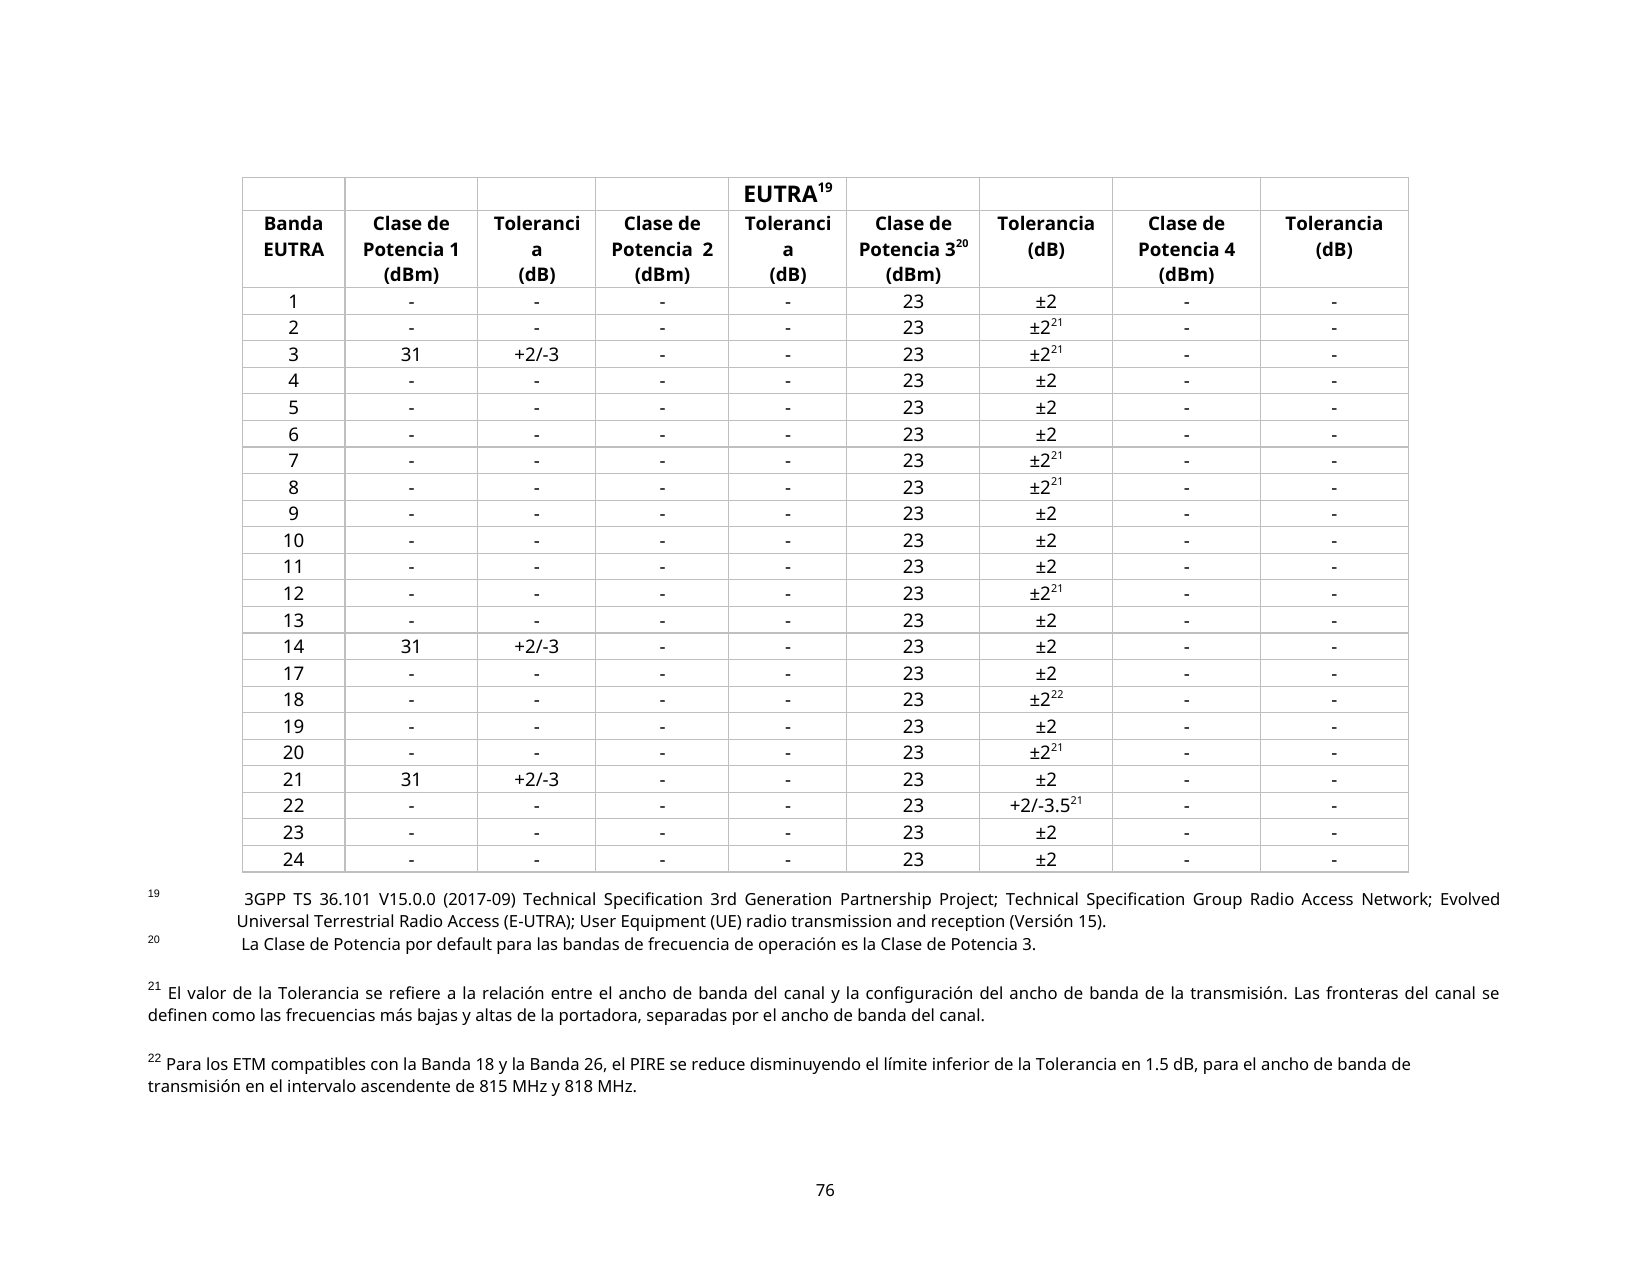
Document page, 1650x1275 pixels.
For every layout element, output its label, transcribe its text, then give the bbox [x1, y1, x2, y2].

table_cell 23 [847, 554, 979, 579]
table_cell - [346, 846, 477, 871]
table_cell - [729, 448, 846, 473]
table_cell 4 [243, 368, 344, 393]
table_cell Tolerancia (dB) [478, 211, 595, 287]
table_cell - [1113, 713, 1260, 739]
table_cell - [478, 846, 595, 871]
table_cell 23 [847, 766, 979, 792]
table_cell - [1261, 793, 1408, 818]
table_cell 22 [243, 793, 344, 818]
table_cell - [346, 740, 477, 765]
table_cell - [1261, 607, 1408, 632]
table_cell - [346, 527, 477, 553]
table_cell - [478, 607, 595, 632]
table_cell ±2 [980, 554, 1112, 579]
table_cell - [596, 660, 728, 686]
table_cell - [346, 713, 477, 739]
table_cell Clase de Potencia 1 (dBm) [346, 211, 477, 287]
table_cell - [478, 394, 595, 420]
table_cell - [478, 315, 595, 340]
table_cell - [346, 448, 477, 473]
table_cell Banda EUTRA [243, 211, 344, 287]
table_cell - [1113, 448, 1260, 473]
table_cell - [596, 740, 728, 765]
table_cell Tolerancia (dB) [729, 211, 846, 287]
table_cell ±2 [980, 660, 1112, 686]
table_cell - [729, 713, 846, 739]
table_cell 23 [847, 421, 979, 446]
table_cell - [729, 660, 846, 686]
table_cell 23 [847, 713, 979, 739]
table_cell ±2 [980, 607, 1112, 632]
table_cell - [346, 660, 477, 686]
table_cell - [478, 421, 595, 446]
table_cell - [1113, 501, 1260, 526]
table_cell - [1113, 819, 1260, 845]
table_cell - [729, 766, 846, 792]
table_cell - [729, 634, 846, 659]
table_cell - [729, 501, 846, 526]
table_cell - [596, 288, 728, 314]
table_header EUTRA [729, 178, 846, 209]
table_header [1261, 178, 1408, 209]
table_cell 3 [243, 341, 344, 367]
table_cell ±2 [980, 527, 1112, 553]
table_cell - [596, 846, 728, 871]
table_cell - [478, 819, 595, 845]
table_cell - [1261, 341, 1408, 367]
table_cell - [1113, 368, 1260, 393]
table_cell +2/-3 [478, 341, 595, 367]
table_cell 19 [243, 713, 344, 739]
table_cell 21 [243, 766, 344, 792]
table_cell ±2 [980, 687, 1112, 712]
table_cell - [596, 341, 728, 367]
table_cell 20 [243, 740, 344, 765]
table_cell ±2 [980, 368, 1112, 393]
table_cell - [478, 687, 595, 712]
table_cell - [1261, 660, 1408, 686]
table_cell - [346, 315, 477, 340]
table_cell - [596, 766, 728, 792]
table_cell - [346, 288, 477, 314]
table_cell - [1113, 580, 1260, 606]
table_cell - [1113, 660, 1260, 686]
table_cell - [1261, 448, 1408, 473]
table_cell 9 [243, 501, 344, 526]
table_cell ±221 [980, 448, 1112, 473]
table_cell - [1113, 341, 1260, 367]
table_cell - [346, 819, 477, 845]
table_cell - [1261, 394, 1408, 420]
table_cell - [729, 846, 846, 871]
table_cell - [729, 368, 846, 393]
table_cell - [346, 580, 477, 606]
table_header [1113, 178, 1260, 209]
table_cell - [1261, 368, 1408, 393]
table_cell - [1113, 527, 1260, 553]
table_cell - [1113, 554, 1260, 579]
table_header [478, 178, 595, 209]
table_cell - [596, 819, 728, 845]
table_cell - [729, 819, 846, 845]
table_cell - [1261, 634, 1408, 659]
table_cell - [478, 793, 595, 818]
table_cell 31 [346, 766, 477, 792]
table_cell - [729, 288, 846, 314]
table_cell - [1261, 766, 1408, 792]
table_cell - [596, 713, 728, 739]
table_cell - [1261, 687, 1408, 712]
table_cell - [1261, 421, 1408, 446]
table_header [346, 178, 477, 209]
table_cell 12 [243, 580, 344, 606]
table_cell 13 [243, 607, 344, 632]
table_cell - [596, 793, 728, 818]
table_cell 1 [243, 288, 344, 314]
table_cell - [596, 687, 728, 712]
table_cell - [1113, 421, 1260, 446]
table_cell - [596, 501, 728, 526]
table_cell ±221 [980, 580, 1112, 606]
table_cell - [1261, 846, 1408, 871]
table_cell - [1261, 315, 1408, 340]
table_cell - [729, 740, 846, 765]
table_cell 23 [847, 660, 979, 686]
table_cell - [1261, 554, 1408, 579]
table_cell 23 [847, 607, 979, 632]
table_cell ±2 [980, 819, 1112, 845]
table_cell - [478, 527, 595, 553]
table_cell - [596, 634, 728, 659]
table_cell - [346, 421, 477, 446]
table_cell - [346, 687, 477, 712]
table_cell Clase de Potencia 3 (dBm) [847, 211, 979, 287]
table_cell ±2 [980, 766, 1112, 792]
table_cell - [729, 554, 846, 579]
table_cell +2/-3.521 [980, 793, 1112, 818]
table_cell ±2 [980, 394, 1112, 420]
table_cell - [346, 394, 477, 420]
table_cell - [1261, 713, 1408, 739]
table_cell - [346, 607, 477, 632]
table_cell 24 [243, 846, 344, 871]
table_cell 23 [847, 315, 979, 340]
table_cell - [478, 740, 595, 765]
table_cell 23 [847, 341, 979, 367]
table_cell - [346, 554, 477, 579]
table_cell ±221 [980, 740, 1112, 765]
table_cell - [596, 368, 728, 393]
table_cell - [478, 554, 595, 579]
table_cell 23 [847, 288, 979, 314]
table_cell 6 [243, 421, 344, 446]
table_cell - [1113, 288, 1260, 314]
table_cell - [1113, 740, 1260, 765]
table_cell 23 [847, 819, 979, 845]
table_cell 5 [243, 394, 344, 420]
table_cell 18 [243, 687, 344, 712]
table_cell - [596, 580, 728, 606]
table_cell ±2 [980, 288, 1112, 314]
table_cell 23 [847, 527, 979, 553]
table_cell 23 [847, 501, 979, 526]
table_cell 14 [243, 634, 344, 659]
table_cell ±2 [980, 501, 1112, 526]
table_cell - [596, 394, 728, 420]
table_cell ±2 [980, 421, 1112, 446]
table_cell ±2 [980, 634, 1112, 659]
table_cell - [596, 527, 728, 553]
table_cell 23 [847, 368, 979, 393]
table_cell - [596, 448, 728, 473]
table_cell Tolerancia (dB) [1261, 211, 1408, 287]
table_cell - [478, 580, 595, 606]
table_cell - [596, 554, 728, 579]
table_cell 31 [346, 634, 477, 659]
table_cell - [729, 394, 846, 420]
table_cell Tolerancia (dB) [980, 211, 1112, 287]
table_header [980, 178, 1112, 209]
table_cell - [478, 660, 595, 686]
table_cell - [1113, 394, 1260, 420]
table_cell - [478, 448, 595, 473]
table_cell - [346, 501, 477, 526]
table_cell 7 [243, 448, 344, 473]
table_cell - [1261, 288, 1408, 314]
table_cell - [596, 474, 728, 499]
table_cell 23 [847, 793, 979, 818]
table_cell Clase de Potencia 4 (dBm) [1113, 211, 1260, 287]
table_cell 23 [847, 448, 979, 473]
table_cell - [346, 793, 477, 818]
table_cell - [729, 421, 846, 446]
table_cell - [1113, 846, 1260, 871]
table_cell 23 [847, 394, 979, 420]
table_cell 23 [847, 846, 979, 871]
table_cell - [729, 580, 846, 606]
table_cell 23 [847, 634, 979, 659]
table_cell - [1261, 580, 1408, 606]
table_cell - [1261, 474, 1408, 499]
table_cell - [478, 501, 595, 526]
table_cell 11 [243, 554, 344, 579]
table_cell - [729, 793, 846, 818]
table_cell ±2 [980, 713, 1112, 739]
table_cell - [346, 368, 477, 393]
table_cell - [729, 527, 846, 553]
table_cell - [729, 687, 846, 712]
table_cell - [1261, 527, 1408, 553]
table_cell - [729, 315, 846, 340]
table_cell - [1113, 766, 1260, 792]
table_cell ±221 [980, 474, 1112, 499]
table_cell ±2 [980, 846, 1112, 871]
table_cell - [346, 474, 477, 499]
table_cell - [1113, 687, 1260, 712]
table_cell +2/-3 [478, 634, 595, 659]
table_cell - [1261, 740, 1408, 765]
table_cell - [729, 474, 846, 499]
table_cell 2 [243, 315, 344, 340]
table_cell - [478, 474, 595, 499]
table_cell ±221 [980, 341, 1112, 367]
table_cell 17 [243, 660, 344, 686]
table_cell - [1113, 793, 1260, 818]
table_cell 8 [243, 474, 344, 499]
table_cell 23 [847, 474, 979, 499]
table_cell - [1113, 607, 1260, 632]
table_cell - [1113, 474, 1260, 499]
table_cell +2/-3 [478, 766, 595, 792]
table_cell - [478, 713, 595, 739]
table_cell - [596, 421, 728, 446]
table_cell - [478, 288, 595, 314]
table_cell 23 [847, 580, 979, 606]
table_cell 23 [847, 687, 979, 712]
table_cell 23 [847, 740, 979, 765]
table_cell Clase de Potencia 2 (dBm) [596, 211, 728, 287]
table_cell ±2 [980, 315, 1112, 340]
table_cell - [596, 607, 728, 632]
table_cell - [1261, 819, 1408, 845]
table_header [847, 178, 979, 209]
table_header [243, 178, 344, 209]
table_cell - [596, 315, 728, 340]
table_cell 23 [243, 819, 344, 845]
table_cell - [1113, 315, 1260, 340]
table_cell - [478, 368, 595, 393]
table_cell - [1261, 501, 1408, 526]
table_cell 10 [243, 527, 344, 553]
table_cell - [729, 607, 846, 632]
table_cell - [1113, 634, 1260, 659]
table_cell 31 [346, 341, 477, 367]
table_cell - [729, 341, 846, 367]
table_header [596, 178, 728, 209]
